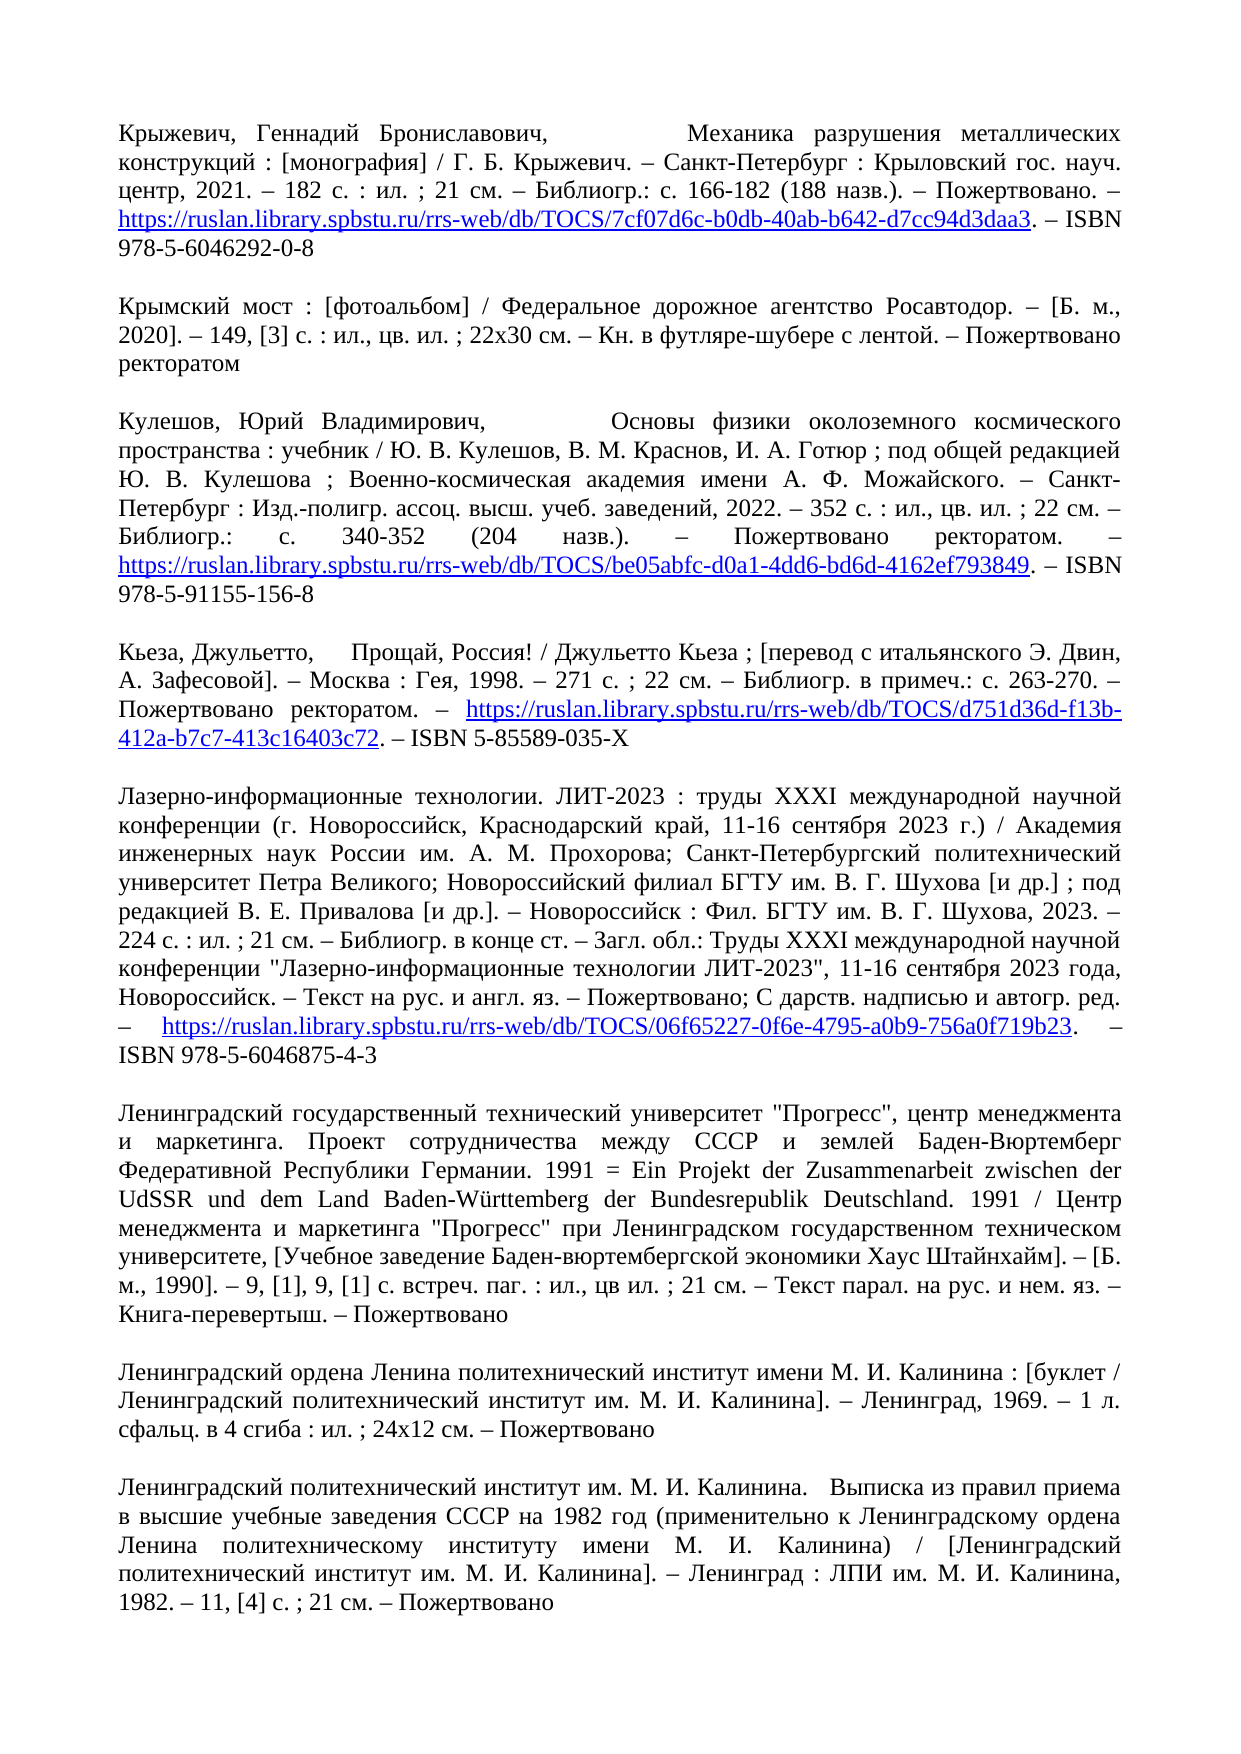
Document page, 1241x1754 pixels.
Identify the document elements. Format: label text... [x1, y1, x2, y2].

text Кьеза, Джульетто, Прощай, Россия! / Джульетто Кьеза ; [перевод с итальянского Э. Двин, А. Зафесовой]. – Москва : Гея, 1998. – 271 с. ; 22 см. – Библиогр. в примеч.: с. 263-270. – Пожертвовано ректоратом. – https://ruslan.library.spbstu.ru/rrs-web/db/TOCS/d751d36d-f13b-412a-b7c7-413c16403c72. – ISBN 5-85589-035-X [118, 637, 1122, 752]
title Лазерно-информационные технологии. ЛИТ-2023 : труды XXXI международной научной конференции (г. Новороссийск, Краснодарский край, 11-16 сентября 2023 г.) / Академия инженерных наук России им. А. М. Прохорова; Санкт-Петербургский политехнический университет Петра Великого; Новороссийский филиал БГТУ им. В. Г. Шухова [и др.] ; под редакцией В. Е. Привалова [и др.]. – Новороссийск : Фил. БГТУ им. В. Г. Шухова, 2023. – 224 с. : ил. ; 21 см. – Библиогр. в конце ст. – Загл. обл.: Труды XXXI международной научной конференции "Лазерно-информационные технологии ЛИТ-2023", 11-16 сентября 2023 года, Новороссийск. – Текст на рус. и англ. яз. – Пожертвовано; С дарств. надписью и автогр. ред. – https://ruslan.library.spbstu.ru/rrs-web/db/TOCS/06f65227-0f6e-4795-a0b9-756a0f719b23. – ISBN 978-5-6046875-4-3 [118, 781, 1122, 1068]
title Ленинградский ордена Ленина политехнический институт имени М. И. Калинина : [буклет / Ленинградский политехнический институт им. М. И. Калинина]. – Ленинград, 1969. – 1 л. сфальц. в 4 сгиба : ил. ; 24х12 см. – Пожертвовано [118, 1357, 1122, 1443]
text Ленинградский государственный технический университет "Прогресс", центр менеджмента и маркетинга. Проект сотрудничества между СССР и землей Баден-Вюртемберг Федеративной Республики Германии. 1991 = Ein Projekt der Zusammenarbeit zwischen der UdSSR und dem Land Baden-Württemberg der Bundesrepublik Deutschland. 1991 / Центр менеджмента и маркетинга "Прогресс" при Ленинградском государственном техническом университете, [Учебное заведение Баден-вюртембергской экономики Хаус Штайнхайм]. – [Б. м., 1990]. – 9, [1], 9, [1] с. встреч. паг. : ил., цв ил. ; 21 см. – Текст парал. на рус. и нем. яз. – Книга-перевертыш. – Пожертвовано [118, 1098, 1122, 1328]
title Крымский мост : [фотоальбом] / Федеральное дорожное агентство Росавтодор. – [Б. м., 2020]. – 149, [3] с. : ил., цв. ил. ; 22х30 см. – Кн. в футляре-шубере с лентой. – Пожертвовано ректоратом [118, 291, 1122, 377]
text Кулешов, Юрий Владимирович, Основы физики околоземного космического пространства : учебник / Ю. В. Кулешов, В. М. Краснов, И. А. Готюр ; под общей редакцией Ю. В. Кулешова ; Военно-космическая академия имени А. Ф. Можайского. – Санкт-Петербург : Изд.-полигр. ассоц. высш. учеб. заведений, 2022. – 352 с. : ил., цв. ил. ; 22 см. – Библиогр.: с. 340-352 (204 назв.). – Пожертвовано ректоратом. – https://ruslan.library.spbstu.ru/rrs-web/db/TOCS/be05abfc-d0a1-4dd6-bd6d-4162ef793849. – ISBN 978-5-91155-156-8 [118, 406, 1122, 608]
text Ленинградский политехнический институт им. М. И. Калинина. Выписка из правил приема в высшие учебные заведения СССР на 1982 год (применительно к Ленинградскому ордена Ленина политехническому институту имени М. И. Калинина) / [Ленинградский политехнический институт им. М. И. Калинина]. – Ленинград : ЛПИ им. М. И. Калинина, 1982. – 11, [4] с. ; 21 см. – Пожертвовано [118, 1472, 1122, 1616]
text Крыжевич, Геннадий Брониславович, Механика разрушения металлических конструкций : [монография] / Г. Б. Крыжевич. – Санкт-Петербург : Крыловский гос. науч. центр, 2021. – 182 с. : ил. ; 21 см. – Библиогр.: с. 166-182 (188 назв.). – Пожертвовано. – https://ruslan.library.spbstu.ru/rrs-web/db/TOCS/7cf07d6c-b0db-40ab-b642-d7cc94d3daa3. – ISBN 978-5-6046292-0-8 [118, 118, 1122, 262]
